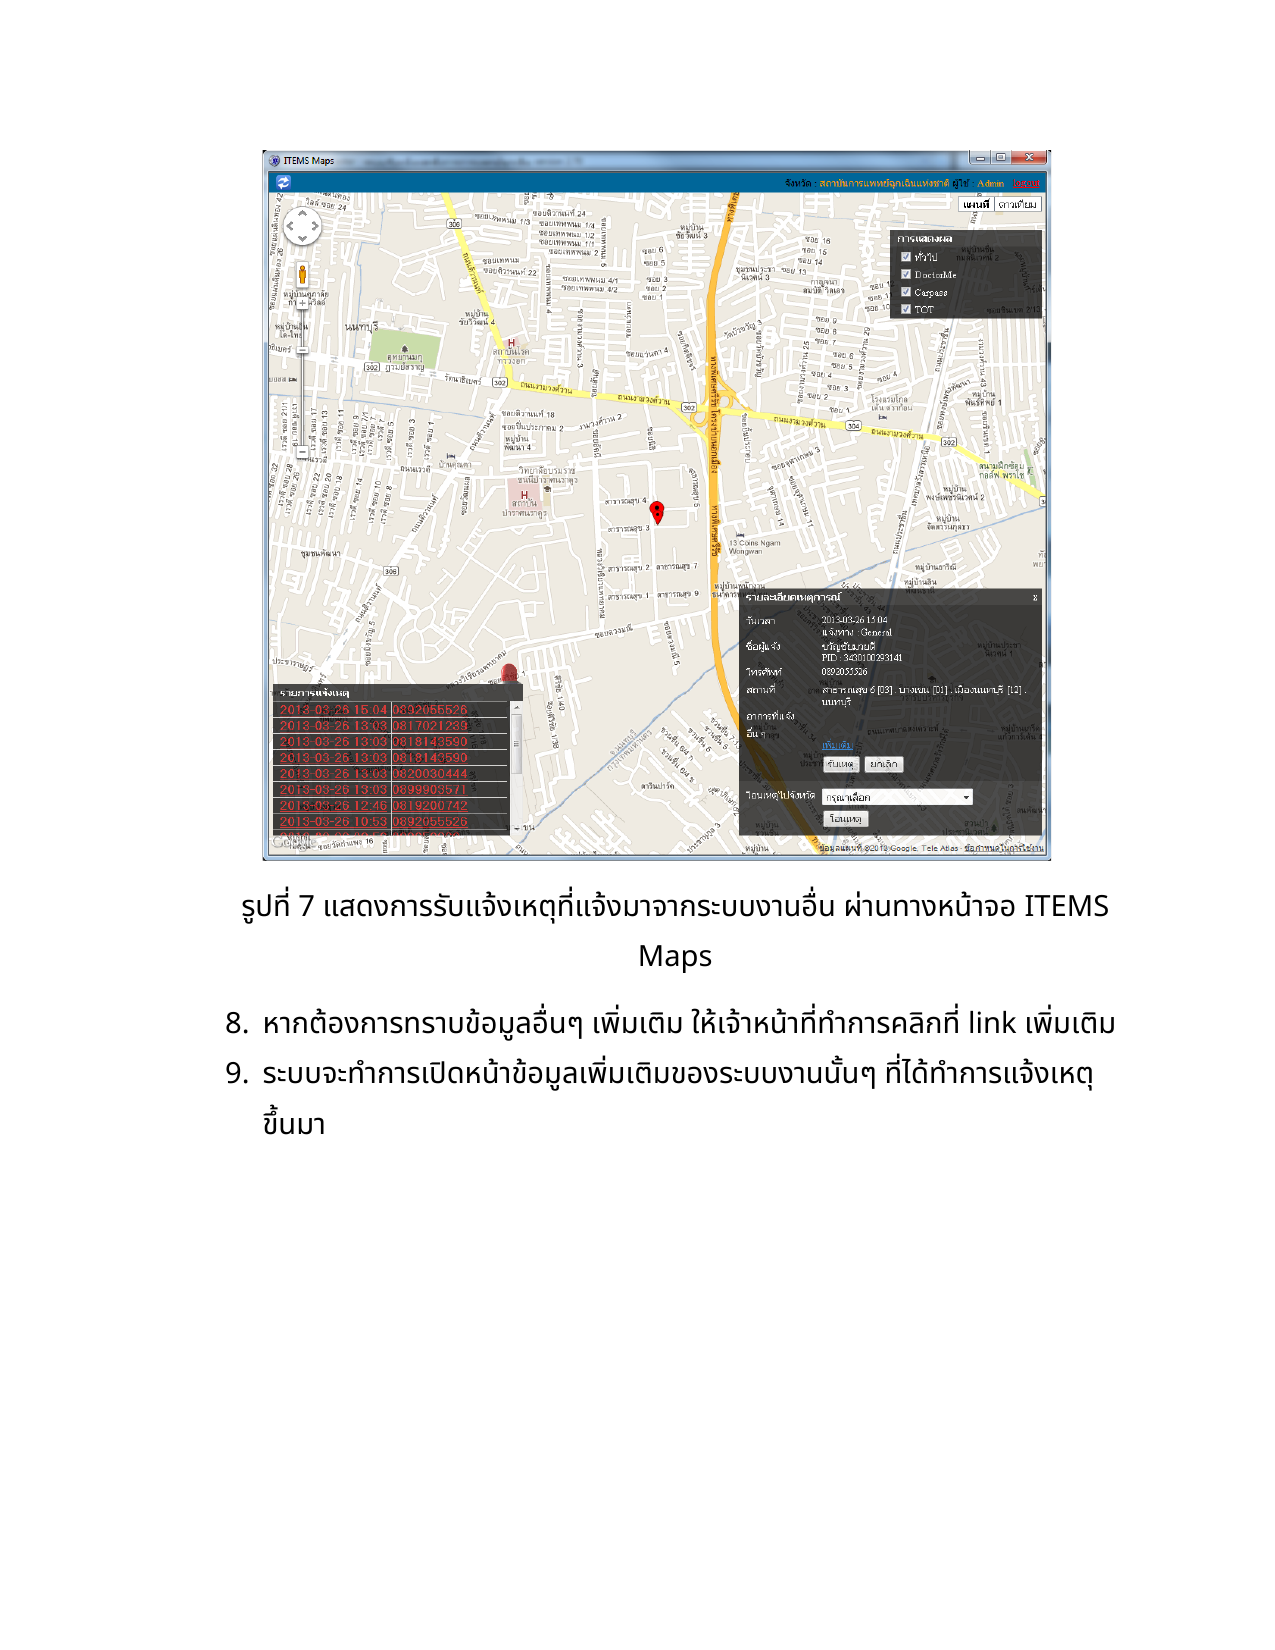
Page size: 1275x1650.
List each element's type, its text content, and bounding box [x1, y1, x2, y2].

picture [262, 150, 1052, 861]
list หากต้องการทราบข้อมูลอื่นๆ เพิ่มเติม ให้เจ้าหน้าที่ทำการคลิกที่ link เพิ่มเติม [225, 1002, 1125, 1046]
list ระบบจะทำการเปิดหน้าข้อมูลเพิ่มเติมของระบบงานนั้นๆ ที่ได้ทำการแจ้งเหตุขึ้นมา [225, 1053, 1125, 1148]
text รูปที่ 7 แสดงการรับแจ้งเหตุที่แจ้งมาจากระบบงานอื่น ผ่านทางหน้าจอ ITEMS Maps [225, 885, 1125, 975]
